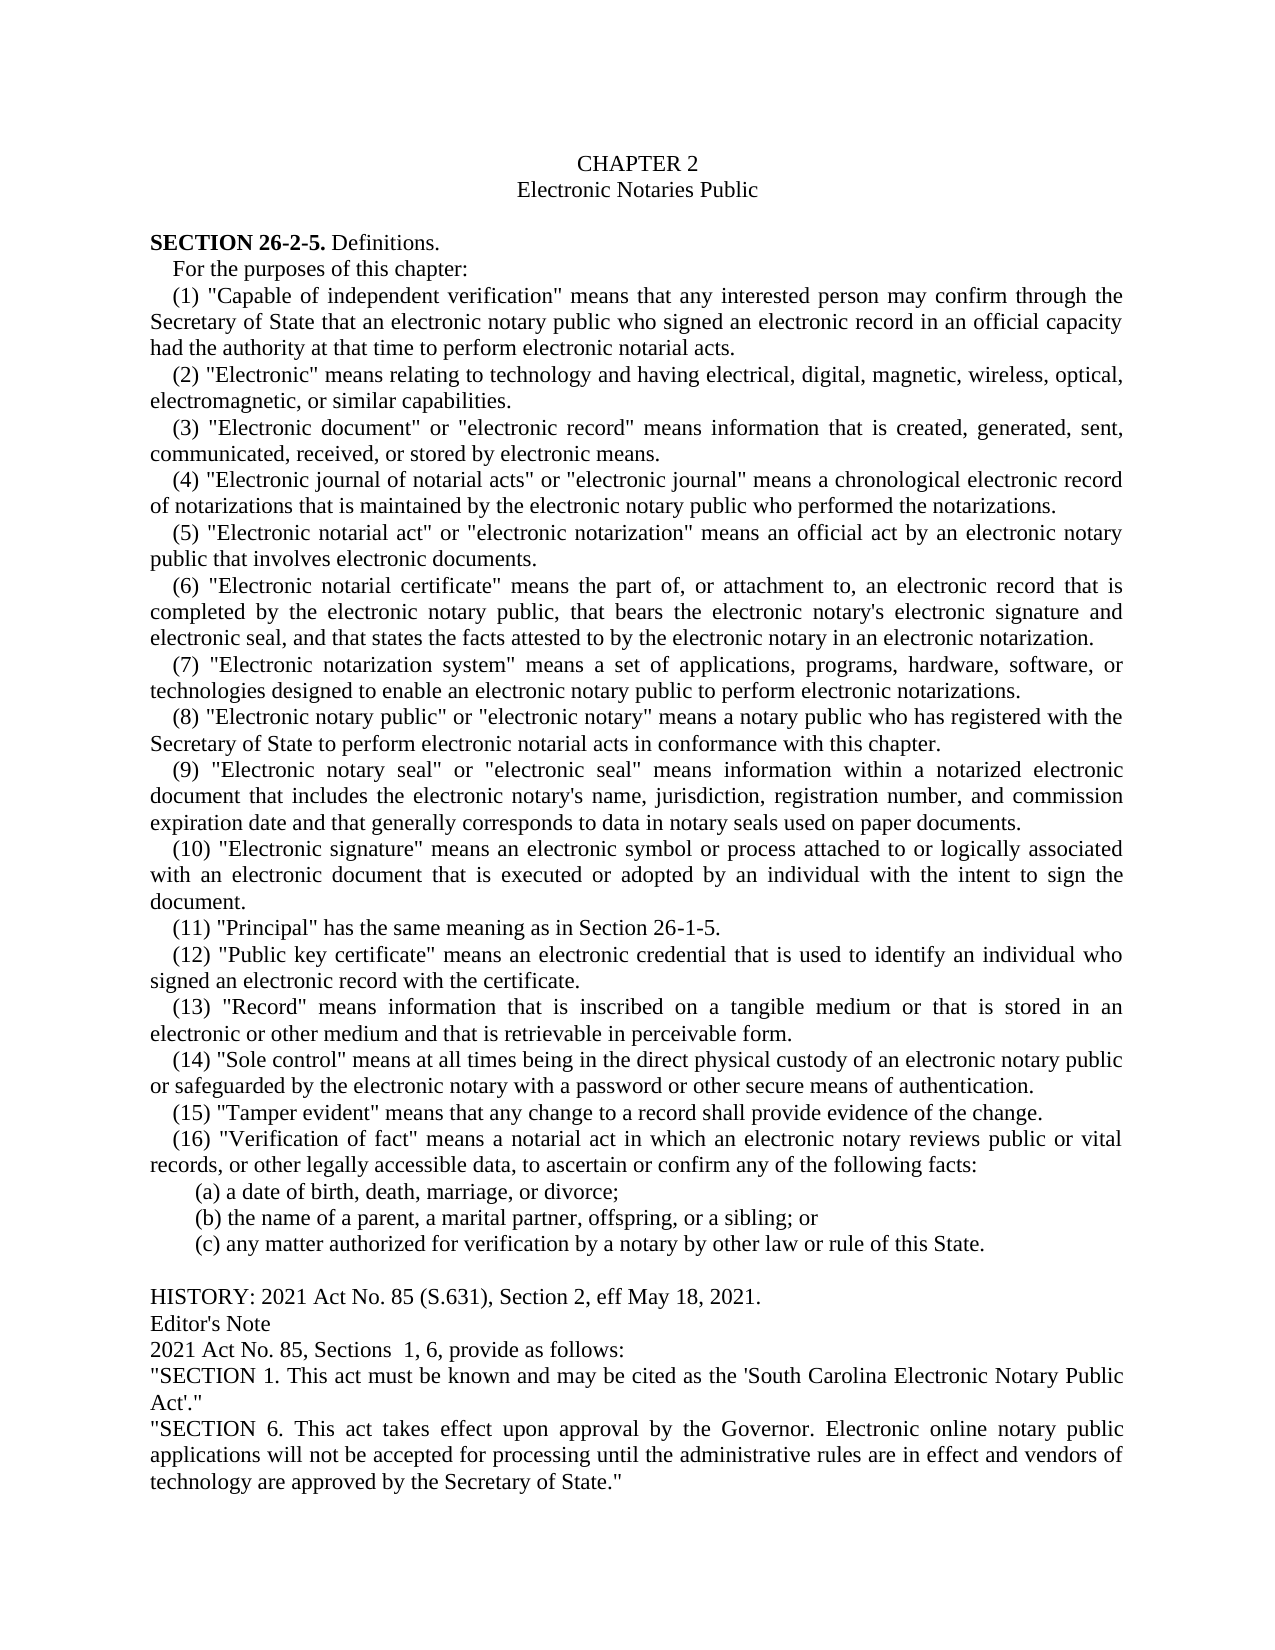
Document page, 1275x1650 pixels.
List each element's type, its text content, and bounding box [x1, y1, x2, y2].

text SECTION 26-2-5. Definitions. [150, 229, 1125, 255]
text (a) a date of birth, death, marriage, or divorce; [150, 1178, 1125, 1204]
text (14) "Sole control" means at all times being in the direct physical custody of an electronic notary public or safeguarded by the electronic notary with a password or other secure means of authentication. [150, 1046, 1125, 1099]
text (12) "Public key certificate" means an electronic credential that is used to identify an individual who signed an electronic record with the certificate. [150, 941, 1125, 993]
text CHAPTER 2 [150, 150, 1125, 176]
text (9) "Electronic notary seal" or "electronic seal" means information within a notarized electronic document that includes the electronic notary's name, jurisdiction, registration number, and commission expiration date and that generally corresponds to data in notary seals used on paper documents. [150, 756, 1125, 835]
text (16) "Verification of fact" means a notarial act in which an electronic notary reviews public or vital records, or other legally accessible data, to ascertain or confirm any of the following facts: [150, 1125, 1125, 1178]
text (4) "Electronic journal of notarial acts" or "electronic journal" means a chronological electronic record of notarizations that is maintained by the electronic notary public who performed the notarizations. [150, 466, 1125, 519]
text 2021 Act No. 85, Sections 1, 6, provide as follows: [150, 1336, 1125, 1362]
text (7) "Electronic notarization system" means a set of applications, programs, hardware, software, or technologies designed to enable an electronic notary public to perform electronic notarizations. [150, 651, 1125, 703]
text (11) "Principal" has the same meaning as in Section 26-1-5. [150, 914, 1125, 941]
text (8) "Electronic notary public" or "electronic notary" means a notary public who has registered with the Secretary of State to perform electronic notarial acts in conformance with this chapter. [150, 703, 1125, 756]
text (3) "Electronic document" or "electronic record" means information that is created, generated, sent, communicated, received, or stored by electronic means. [150, 413, 1125, 466]
text (b) the name of a parent, a marital partner, offspring, or a sibling; or [150, 1204, 1125, 1231]
text (2) "Electronic" means relating to technology and having electrical, digital, magnetic, wireless, optical, electromagnetic, or similar capabilities. [150, 361, 1125, 413]
text Electronic Notaries Public [150, 176, 1125, 203]
text (10) "Electronic signature" means an electronic symbol or process attached to or logically associated with an electronic document that is executed or adopted by an individual with the intent to sign the document. [150, 835, 1125, 914]
text HISTORY: 2021 Act No. 85 (S.631), Section 2, eff May 18, 2021. [150, 1283, 1125, 1309]
text (13) "Record" means information that is inscribed on a tangible medium or that is stored in an electronic or other medium and that is retrievable in perceivable form. [150, 993, 1125, 1046]
text "SECTION 1. This act must be known and may be cited as the 'South Carolina Electronic Notary Public Act'." [150, 1362, 1125, 1415]
text (5) "Electronic notarial act" or "electronic notarization" means an official act by an electronic notary public that involves electronic documents. [150, 519, 1125, 572]
text (c) any matter authorized for verification by a notary by other law or rule of this State. [150, 1231, 1125, 1257]
text (6) "Electronic notarial certificate" means the part of, or attachment to, an electronic record that is completed by the electronic notary public, that bears the electronic notary's electronic signature and electronic seal, and that states the facts attested to by the electronic notary in an electronic notarization. [150, 572, 1125, 651]
text (1) "Capable of independent verification" means that any interested person may confirm through the Secretary of State that an electronic notary public who signed an electronic record in an official capacity had the authority at that time to perform electronic notarial acts. [150, 282, 1125, 361]
text (15) "Tamper evident" means that any change to a record shall provide evidence of the change. [150, 1099, 1125, 1125]
text Editor's Note [150, 1309, 1125, 1336]
text For the purposes of this chapter: [150, 255, 1125, 282]
